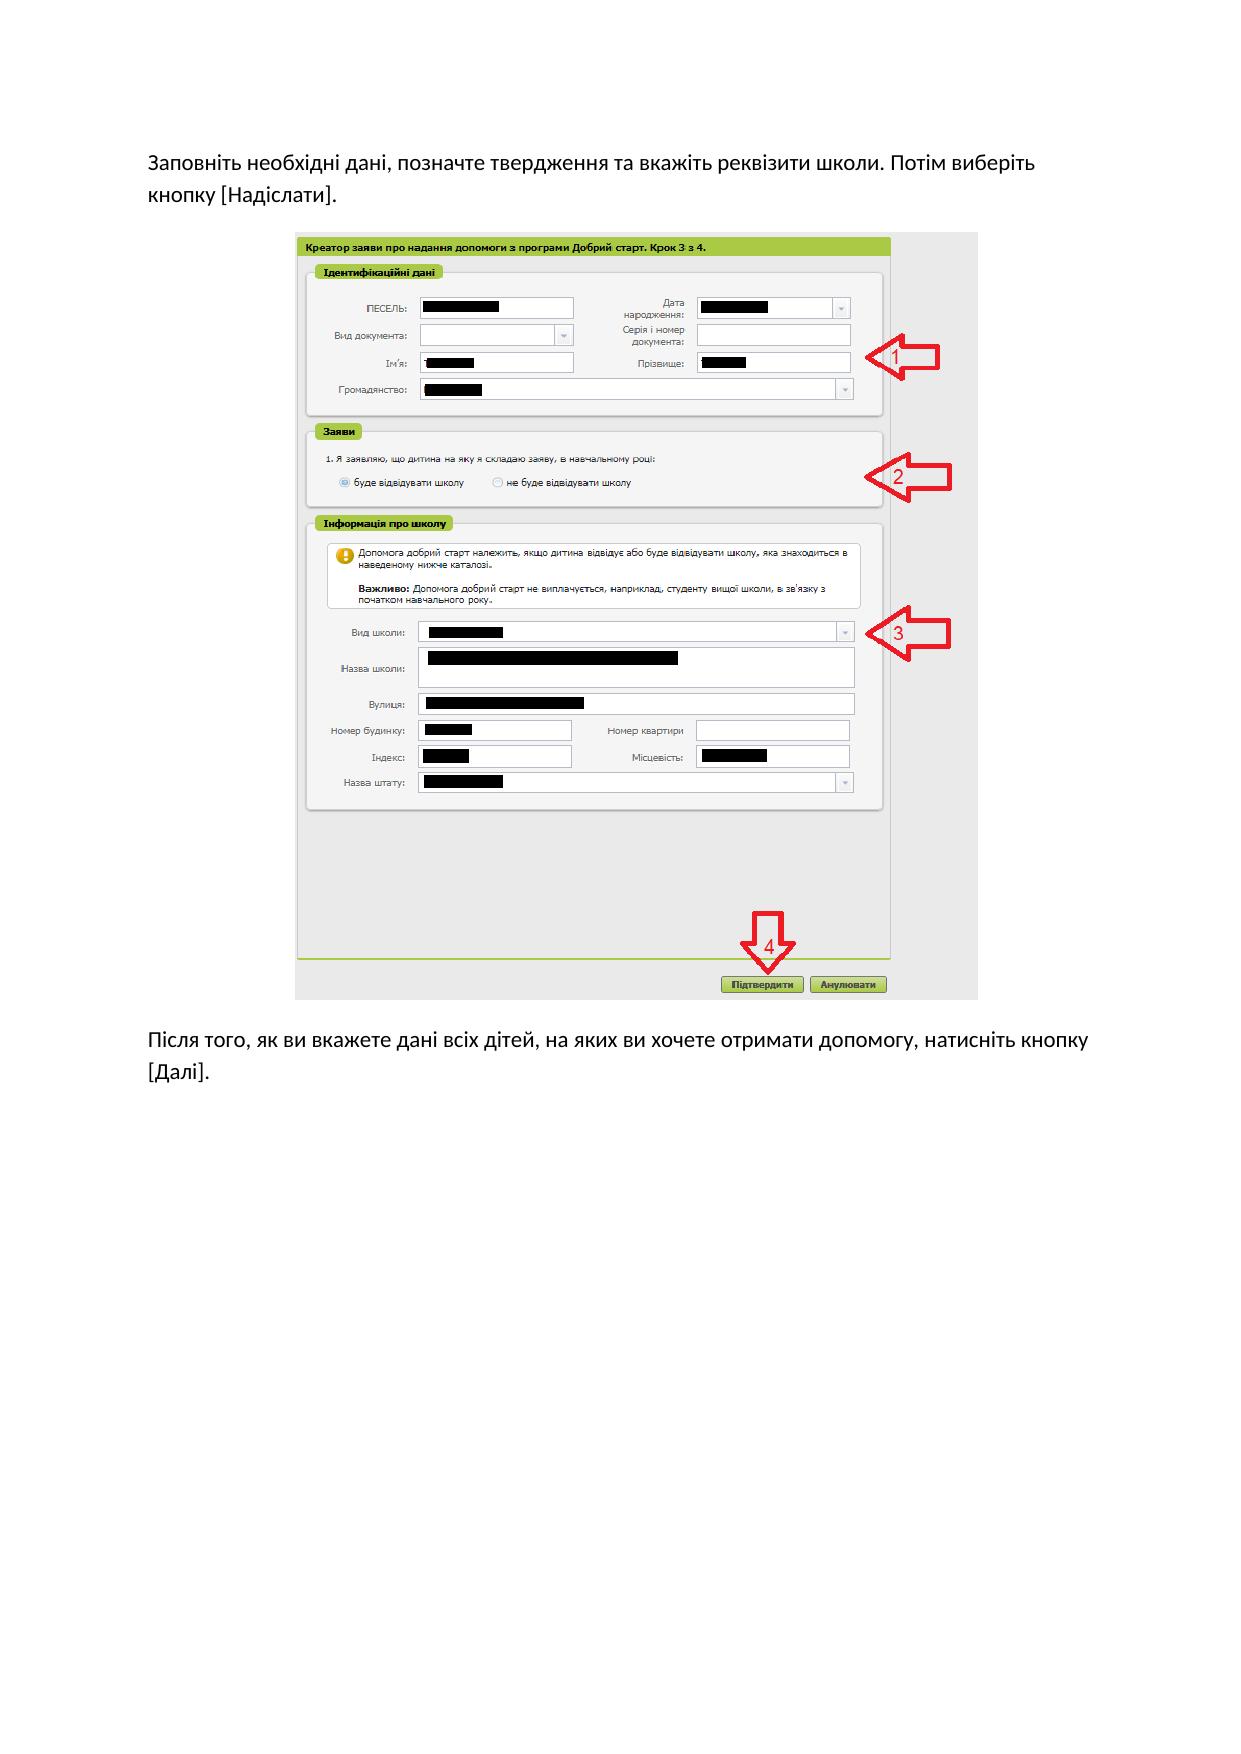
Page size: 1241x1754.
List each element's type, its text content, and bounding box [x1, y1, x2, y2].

text Заповніть необхідні дані, позначте твердження та вкажіть реквізити школи. Потім виберіть кнопку [Надіслати]. [148, 148, 1093, 208]
text Після того, як ви вкажете дані всіх дітей, на яких ви хочете отримати допомогу, натисніть кнопку [Далі]. [148, 1025, 1093, 1085]
picture [295, 232, 978, 1000]
